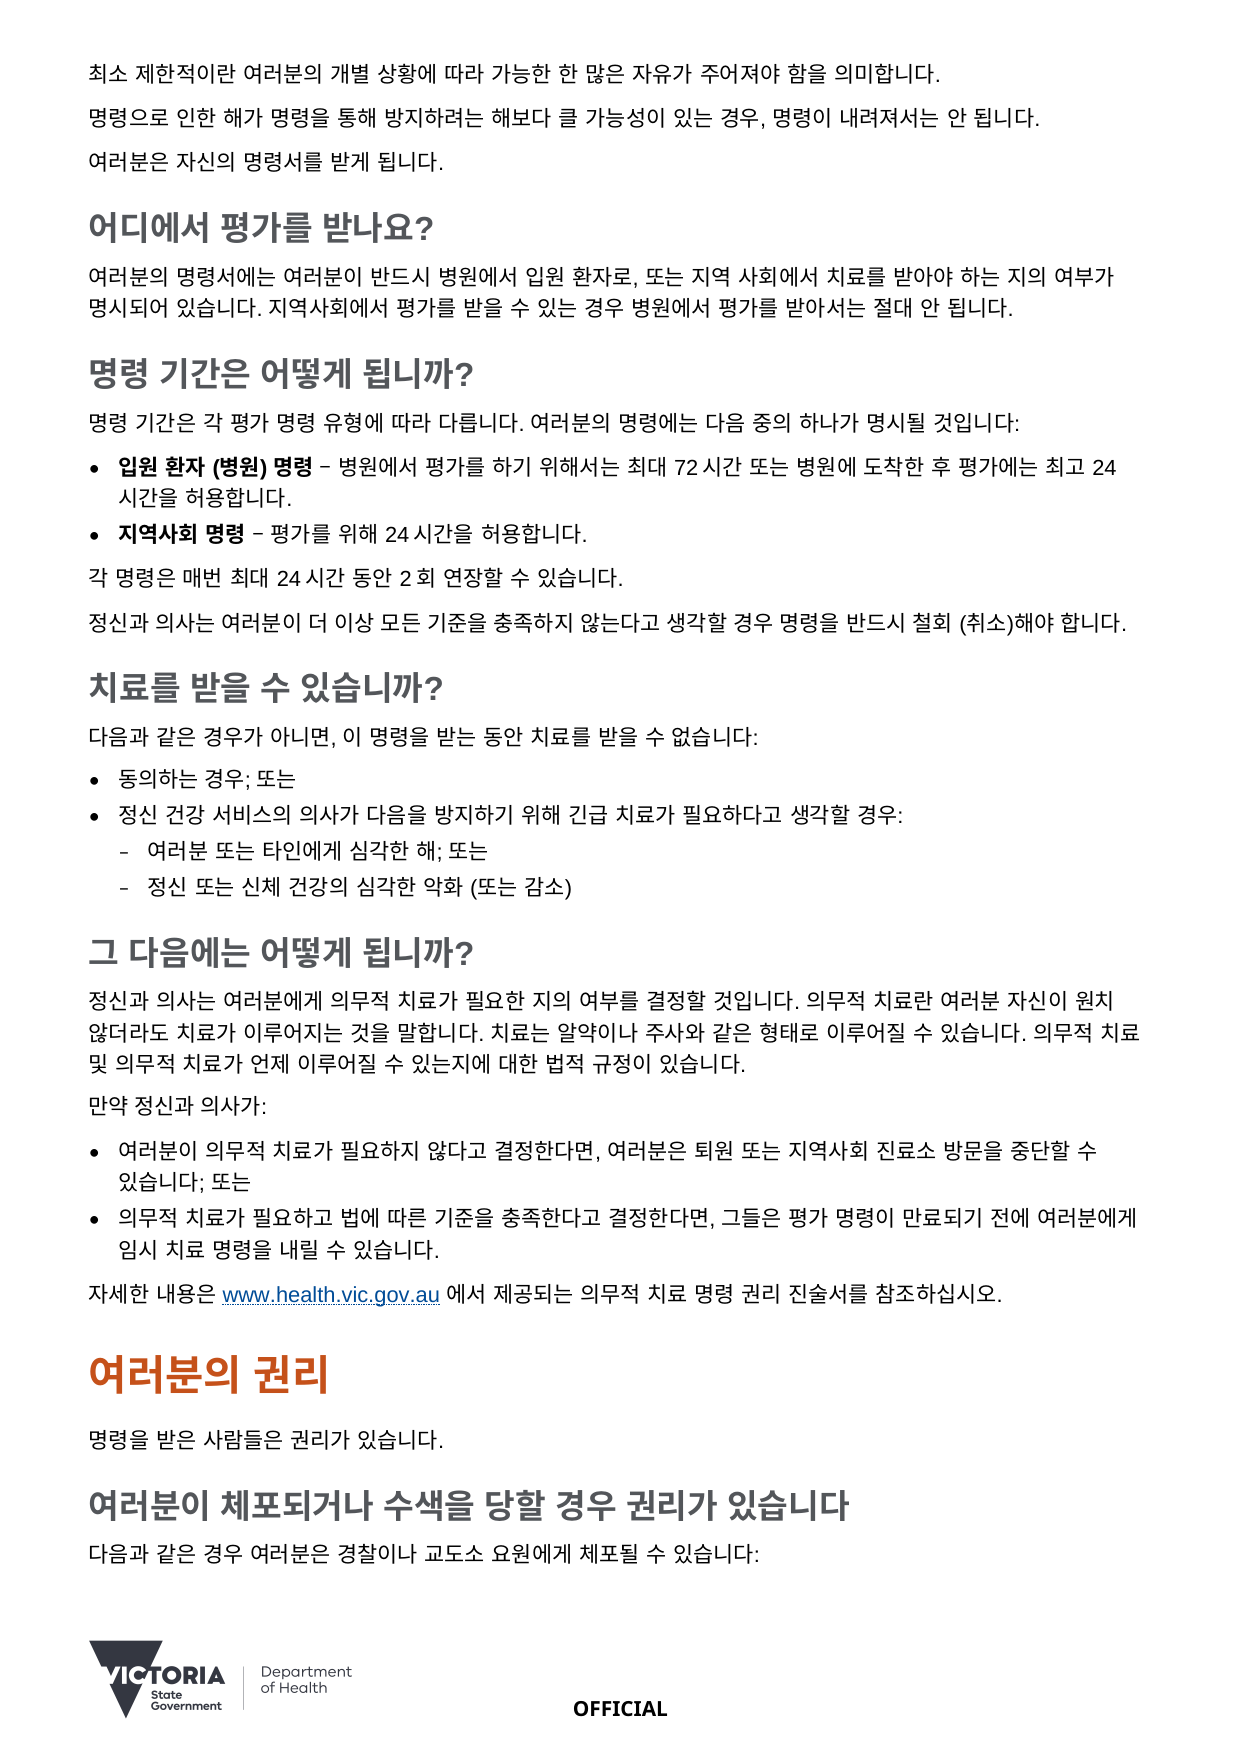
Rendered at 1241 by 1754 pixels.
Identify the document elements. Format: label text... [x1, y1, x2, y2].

text 동의하는 경우; 또는 [89, 764, 1152, 794]
subtitle 여러분의 권리 [89, 1342, 1152, 1402]
text 정신 건강 서비스의 의사가 다음을 방지하기 위해 긴급 치료가 필요하다고 생각할 경우: [89, 798, 1152, 829]
picture [0, 1595, 1241, 1754]
text 입원 환자 (병원) 명령 – 병원에서 평가를 하기 위해서는 최대 72시간 또는 병원에 도착한 후 평가에는 최고 24시간을 허용합니다. [89, 450, 1152, 513]
text 명령을 받은 사람들은 권리가 있습니다. [89, 1423, 1152, 1455]
subtitle 명령 기간은 어떻게 됩니까? [89, 348, 1152, 396]
subtitle 그 다음에는 어떻게 됩니까? [89, 926, 1152, 974]
text 명령 기간은 각 평가 명령 유형에 따라 다릅니다. 여러분의 명령에는 다음 중의 하나가 명시될 것입니다: [89, 406, 1152, 437]
text 의무적 치료가 필요하고 법에 따른 기준을 충족한다고 결정한다면, 그들은 평가 명령이 만료되기 전에 여러분에게 임시 치료 명령을 내릴 수 있습니다. [89, 1201, 1152, 1264]
text 정신 또는 신체 건강의 심각한 악화 (또는 감소) [118, 869, 1152, 901]
text 자세한 내용은 www.health.vic.gov.au 에서 제공되는 의무적 치료 명령 권리 진술서를 참조하십시오. [89, 1277, 1152, 1309]
text 여러분은 자신의 명령서를 받게 됩니다. [89, 145, 1152, 177]
subtitle 어디에서 평가를 받나요? [89, 202, 1152, 250]
text 여러분의 명령서에는 여러분이 반드시 병원에서 입원 환자로, 또는 지역 사회에서 치료를 받아야 하는 지의 여부가 명시되어 있습니다. 지역사회에서 평가를 받을 수 있는 경우 병원에서 평가를 받아서는 절대 안 됩니다. [89, 259, 1152, 323]
subtitle 여러분이 체포되거나 수색을 당할 경우 권리가 있습니다 [89, 1480, 1152, 1528]
text 다음과 같은 경우 여러분은 경찰이나 교도소 요원에게 체포될 수 있습니다: [89, 1537, 1152, 1569]
text 지역사회 명령 – 평가를 위해 24시간을 허용합니다. [89, 517, 1152, 549]
text 만약 정신과 의사가: [89, 1091, 1152, 1121]
text 여러분이 의무적 치료가 필요하지 않다고 결정한다면, 여러분은 퇴원 또는 지역사회 진료소 방문을 중단할 수 있습니다; 또는 [89, 1134, 1152, 1197]
text 명령으로 인한 해가 명령을 통해 방지하려는 해보다 클 가능성이 있는 경우, 명령이 내려져서는 안 됩니다. [89, 101, 1152, 133]
list 최소 제한적이란 여러분의 개별 상황에 따라 가능한 한 많은 자유가 주어져야 함을 의미합니다. [89, 57, 1152, 89]
text 다음과 같은 경우가 아니면, 이 명령을 받는 동안 치료를 받을 수 없습니다: [89, 720, 1152, 751]
subtitle 치료를 받을 수 있습니까? [89, 662, 1152, 710]
text 정신과 의사는 여러분에게 의무적 치료가 필요한 지의 여부를 결정할 것입니다. 의무적 치료란 여러분 자신이 원치 않더라도 치료가 이루어지는 것을 말합니다. 치료는 알약이나 주사와 같은 형태로 이루어질 수 있습니다. 의무적 치료 및 의무적 치료가 언제 이루어질 수 있는지에 대한 법적 규정이 있습니다. [89, 984, 1152, 1079]
text 각 명령은 매번 최대 24시간 동안 2회 연장할 수 있습니다. [89, 561, 1152, 593]
text 여러분 또는 타인에게 심각한 해; 또는 [118, 834, 1152, 865]
text 정신과 의사는 여러분이 더 이상 모든 기준을 충족하지 않는다고 생각할 경우 명령을 반드시 철회 (취소)해야 합니다. [89, 606, 1152, 637]
